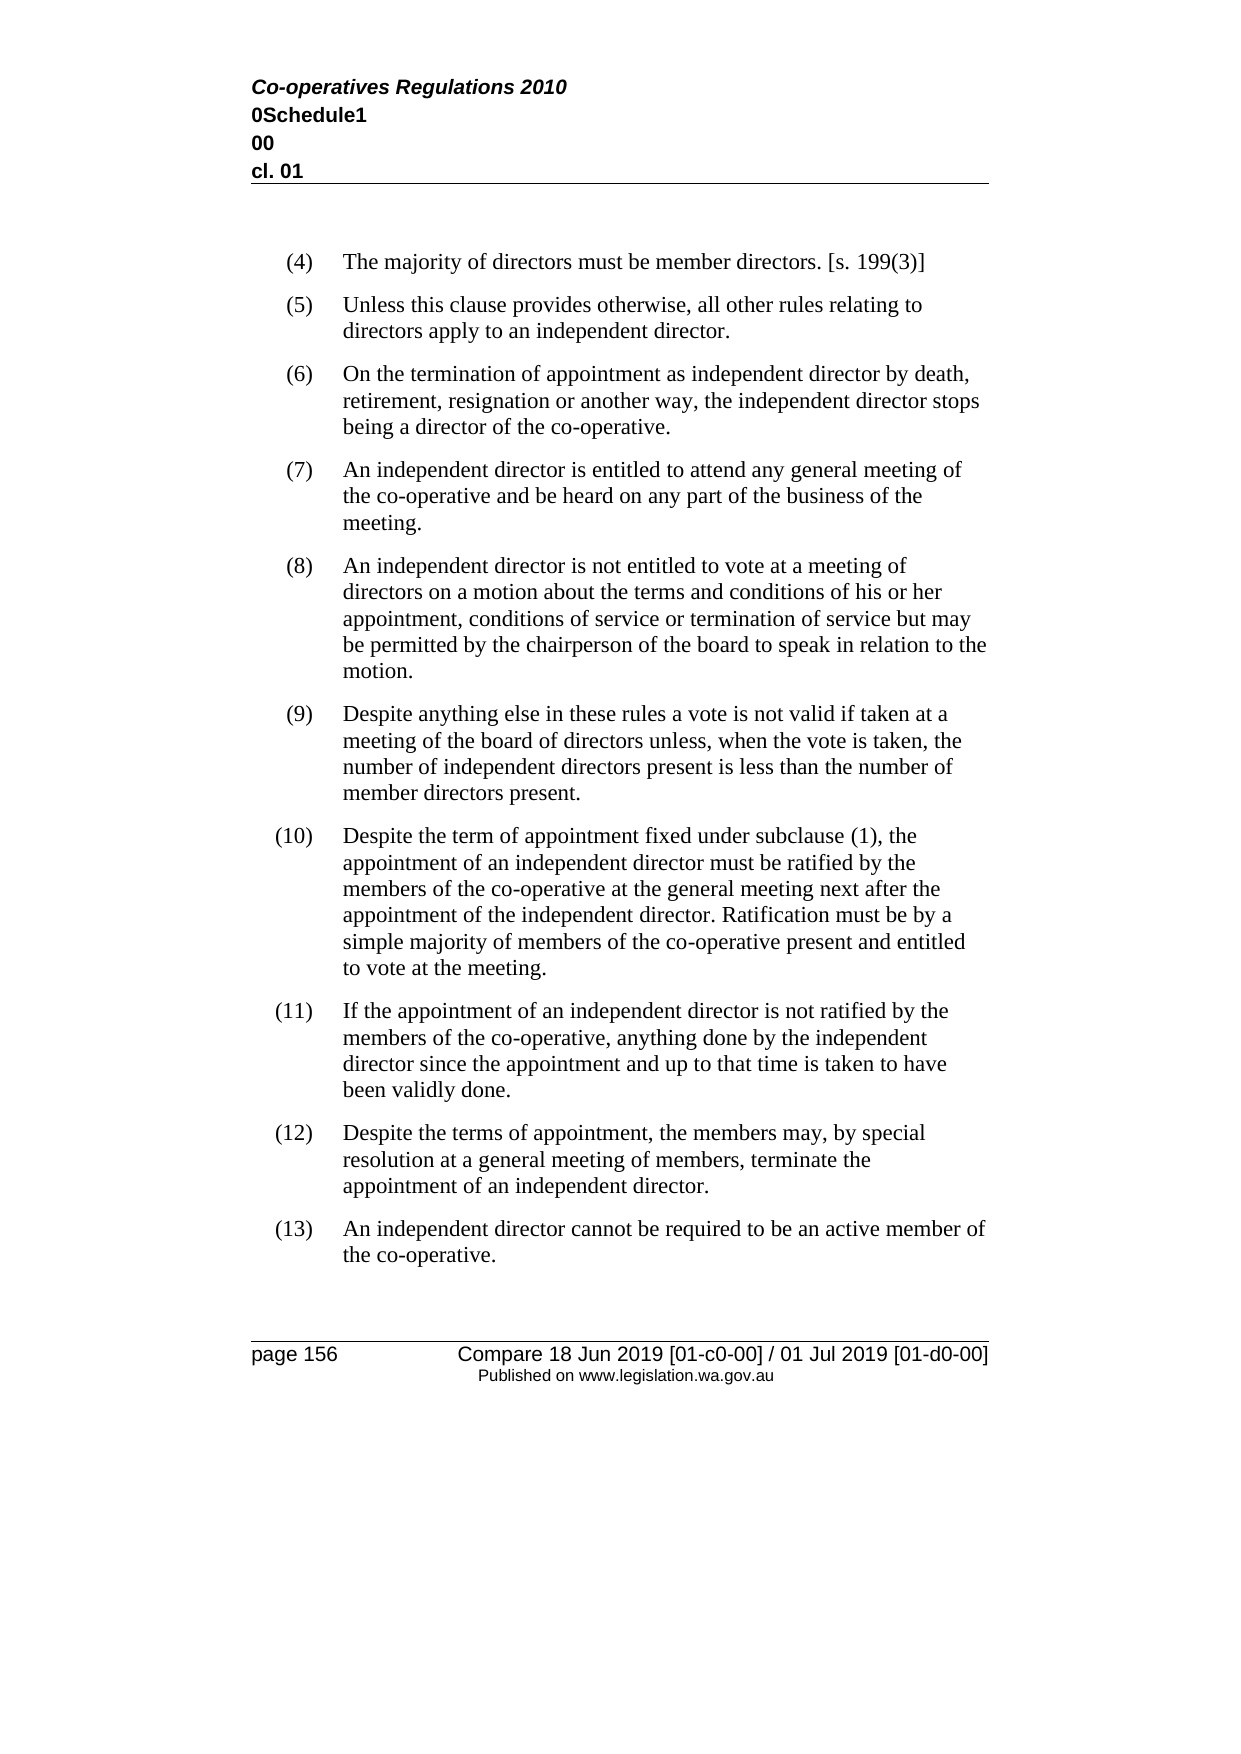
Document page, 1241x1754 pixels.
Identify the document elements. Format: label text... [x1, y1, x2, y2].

text (10) Despite the term of appointment fixed under subclause (1), the appointment of an independent director must be ratified by the members of the co-operative at the general meeting next after the appointment of the independent director. Ratification must be by a simple majority of members of the co-operative present and entitled to vote at the meeting. [251, 822, 989, 981]
text (5) Unless this clause provides otherwise, all other rules relating to directors apply to an independent director. [251, 291, 989, 344]
text (12) Despite the terms of appointment, the members may, by special resolution at a general meeting of members, terminate the appointment of an independent director. [251, 1119, 989, 1198]
text (8) An independent director is not entitled to vote at a meeting of directors on a motion about the terms and conditions of his or her appointment, conditions of service or termination of service but may be permitted by the chairperson of the board to speak in relation to the motion. [251, 552, 989, 684]
text (13) An independent director cannot be required to be an active member of the co-operative. [251, 1215, 989, 1268]
text (11) If the appointment of an independent director is not ratified by the members of the co-operative, anything done by the independent director since the appointment and up to that time is taken to have been validly done. [251, 997, 989, 1103]
text (6) On the termination of appointment as independent director by death, retirement, resignation or another way, the independent director stops being a director of the co-operative. [251, 360, 989, 439]
text (4) The majority of directors must be member directors. [s. 199(3)] [251, 248, 989, 274]
text (9) Despite anything else in these rules a vote is not valid if taken at a meeting of the board of directors unless, when the vote is taken, the number of independent directors present is less than the number of member directors present. [251, 700, 989, 806]
text (7) An independent director is entitled to attend any general meeting of the co-operative and be heard on any part of the business of the meeting. [251, 456, 989, 535]
